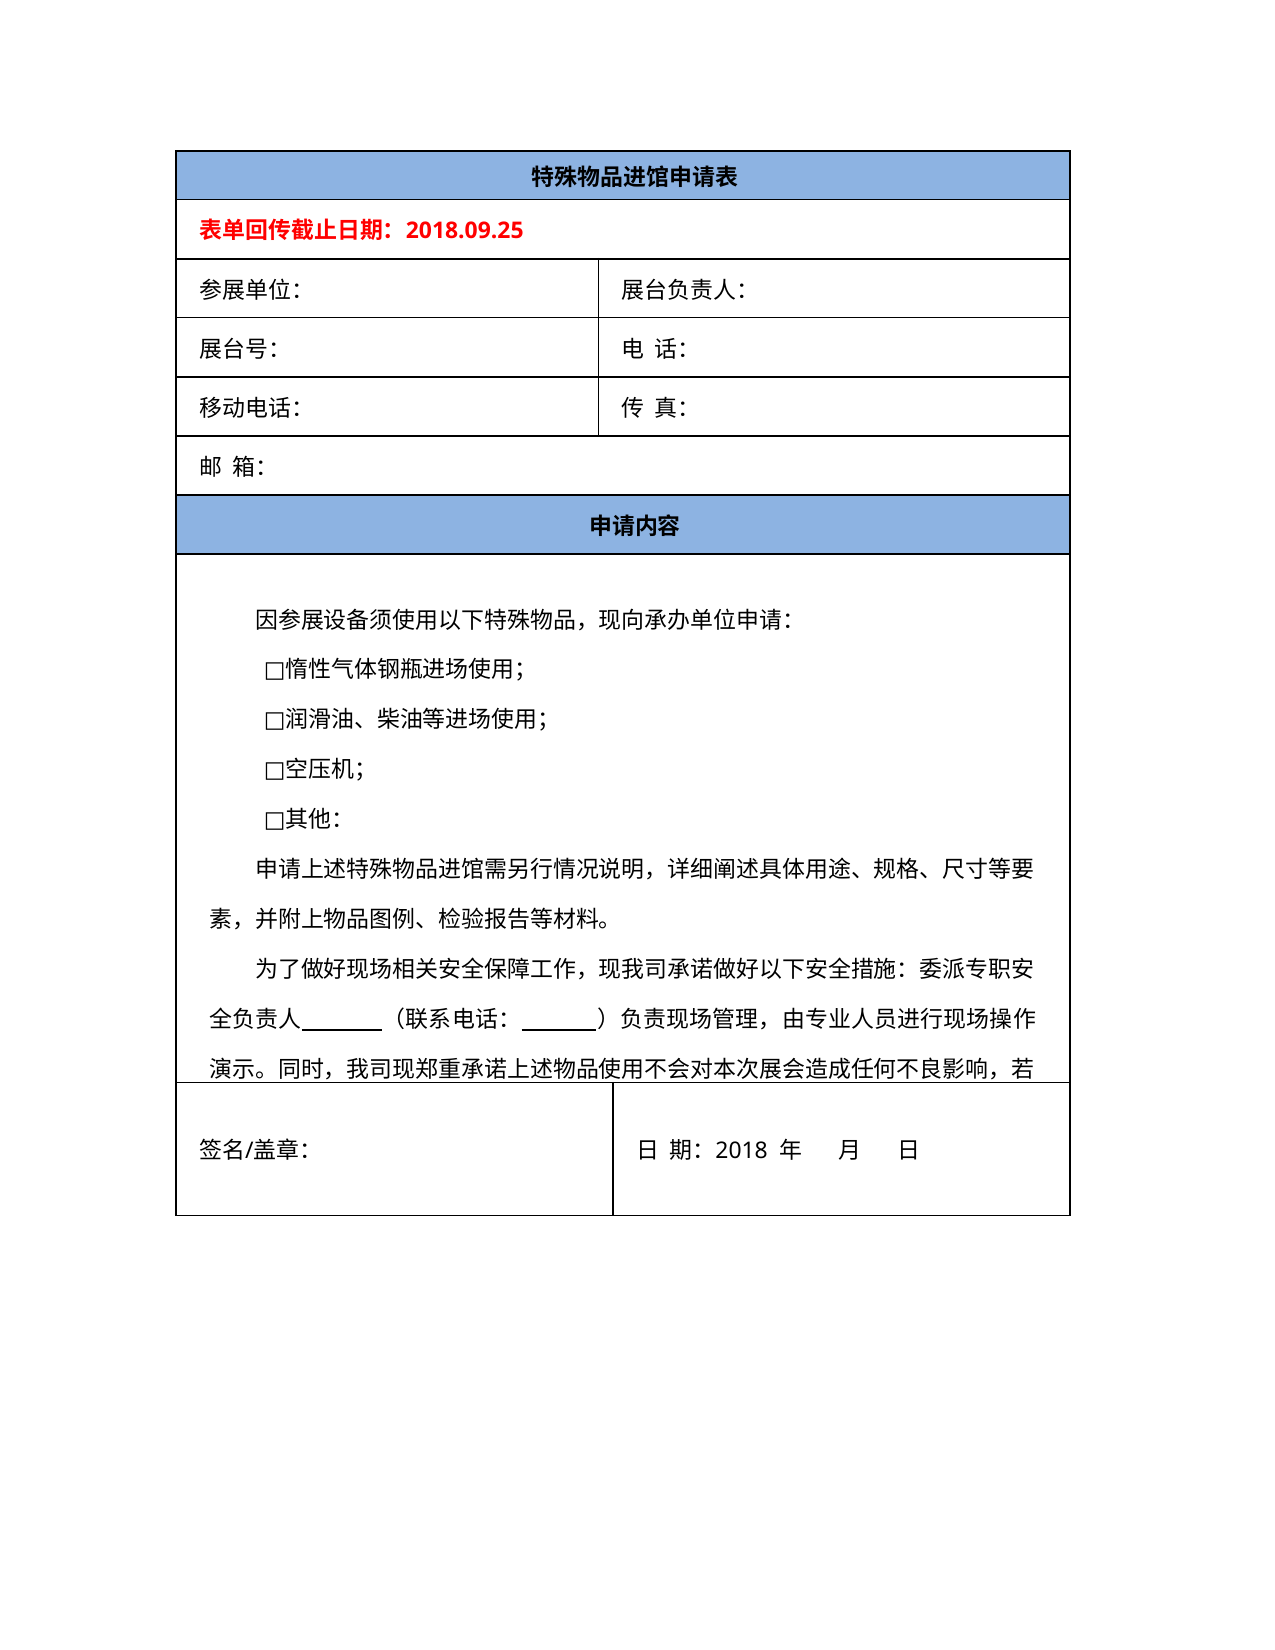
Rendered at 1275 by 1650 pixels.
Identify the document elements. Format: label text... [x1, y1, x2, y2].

table_cell 传 真： [599, 378, 1069, 435]
table_cell 签名/盖章： [177, 1083, 612, 1215]
table_cell 因参展设备须使用以下特殊物品，现向承办单位申请： □惰性气体钢瓶进场使用； □润滑油、柴油等进场使用； □空压机； □其他： 申请上述特殊物品进馆需另行情况说明，详细阐述具体用途、规格、尺寸等要素，并附上物品图例、检验报告等材料。 为了做好现场相关安全保障工作，现我司承诺做好以下安全措施：委派专职安全负责人 （联系电话： ）负责现场管理，由专业人员进行现场操作演示。同时，我司现郑重承诺上述物品使用不会对本次展会造成任何不良影响，若发生任何安全事故由我司承担一切责任。 [177, 555, 1069, 1082]
table_cell 移动电话： [177, 378, 598, 435]
table_cell 展台负责人： [599, 260, 1069, 317]
table_header 特殊物品进馆申请表 [177, 152, 1069, 199]
table_cell 表单回传截止日期：2018.09.25 [177, 200, 1069, 258]
table_cell 参展单位： [177, 260, 598, 317]
table_cell 邮 箱： [177, 437, 1069, 494]
table_cell 展台号： [177, 318, 598, 376]
table_cell 申请内容 [177, 496, 1069, 553]
table_cell 电 话： [599, 318, 1069, 376]
table_cell 日 期：2018 年 月 日 [614, 1083, 1069, 1215]
